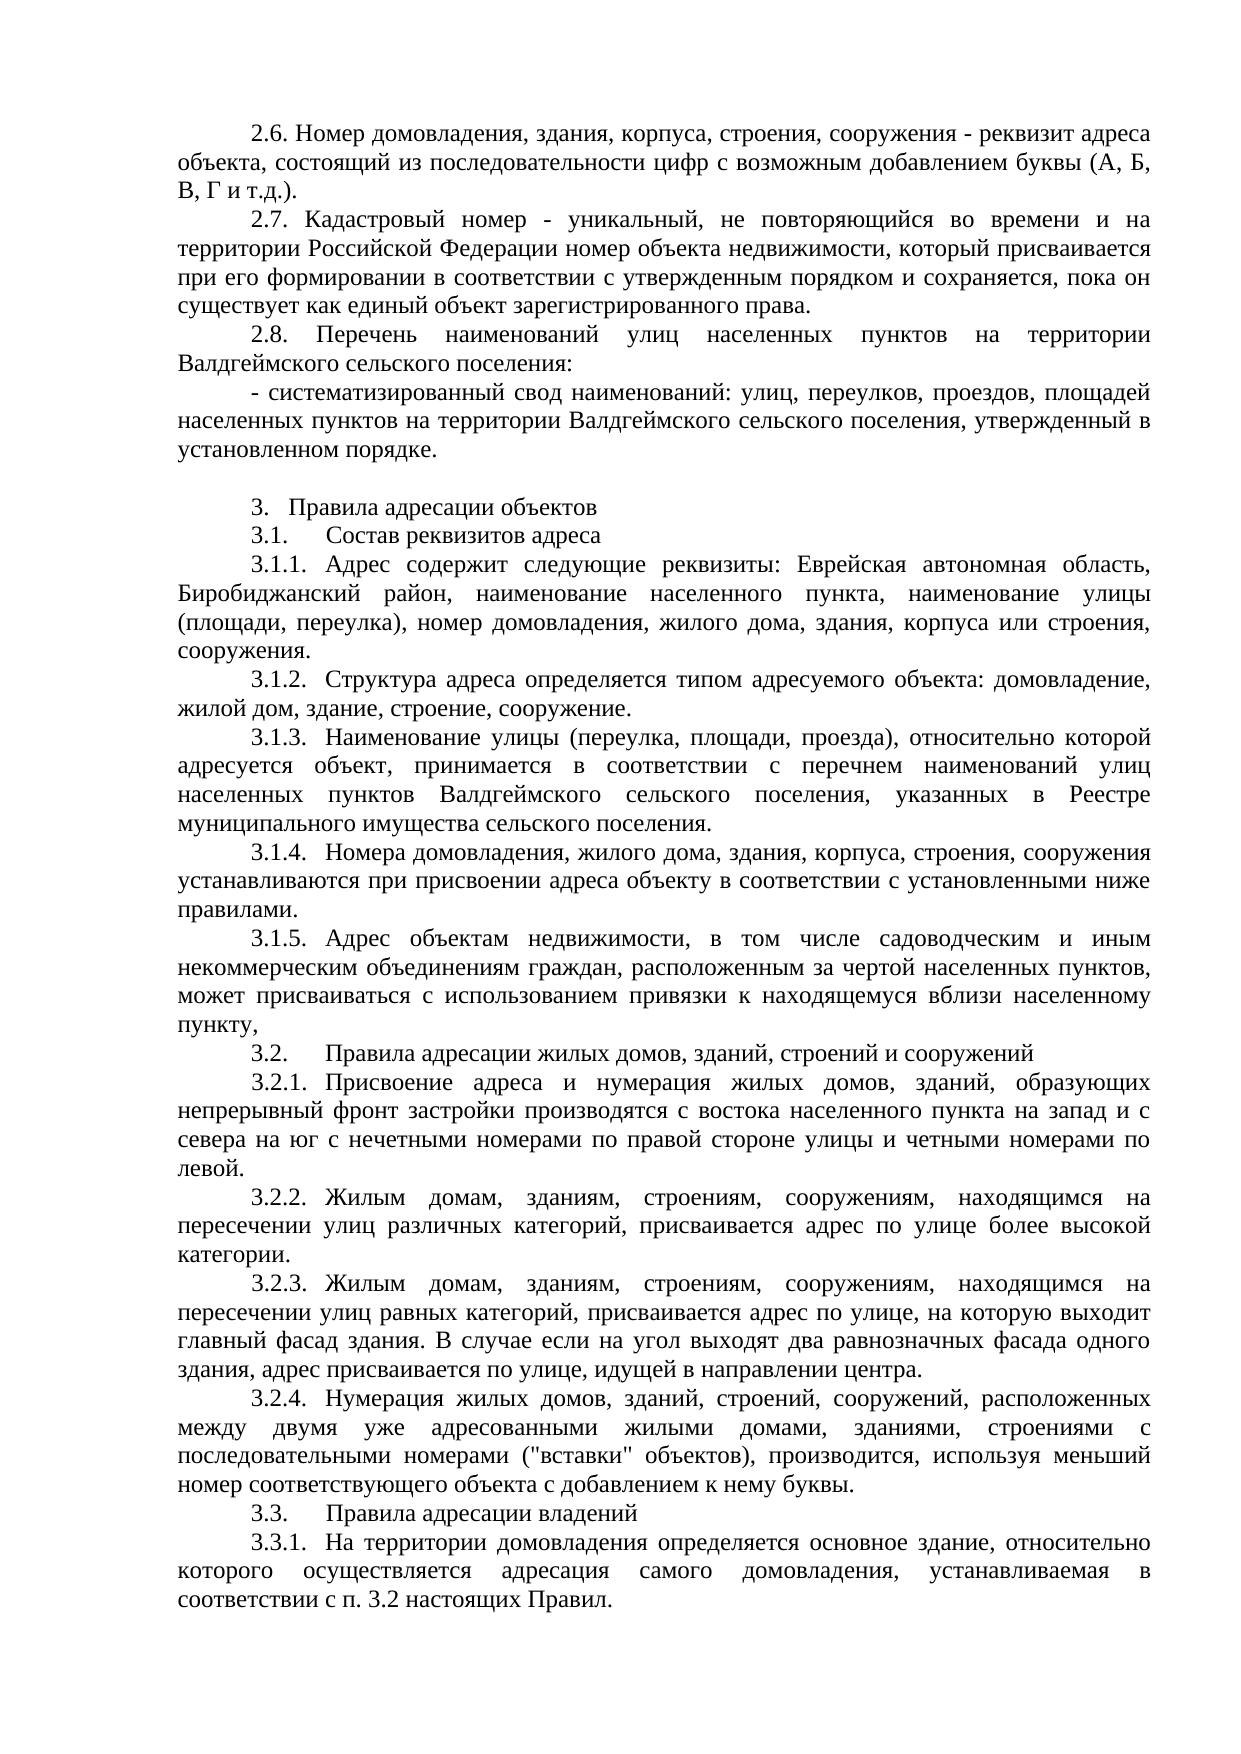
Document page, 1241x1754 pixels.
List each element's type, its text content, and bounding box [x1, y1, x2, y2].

list Жилым домам, зданиям, строениям, сооружениям, находящимся на пересечении улиц равных категорий, присваивается адрес по улице, на которую выходит главный фасад здания. В случае если на угол выходят два равнозначных фасада одного здания, адрес присваивается по улице, идущей в направлении центра. [177, 1268, 1152, 1383]
list Наименование улицы (переулка, площади, проезда), относительно которой адресуется объект, принимается в соответствии с перечнем наименований улиц населенных пунктов Валдгеймского сельского поселения, указанных в Реестре муниципального имущества сельского поселения. [177, 722, 1152, 837]
list Состав реквизитов адреса [251, 521, 1152, 549]
list Адрес объектам недвижимости, в том числе садоводческим и иным некоммерческим объединениям граждан, расположенным за чертой населенных пунктов, может присваиваться с использованием привязки к находящемуся вблизи населенному пункту, [177, 923, 1152, 1038]
list Нумерация жилых домов, зданий, строений, сооружений, расположенных между двумя уже адресованными жилыми домами, зданиями, строениями с последовательными номерами ("вставки" объектов), производится, используя меньший номер соответствующего объекта с добавлением к нему буквы. [177, 1383, 1152, 1498]
text - систематизированный свод наименований: улиц, переулков, проездов, площадей населенных пунктов на территории Валдгеймского сельского поселения, утвержденный в установленном порядке. [177, 377, 1152, 463]
list На территории домовладения определяется основное здание, относительно которого осуществляется адресация самого домовладения, устанавливаемая в соответствии с п. 3.2 настоящих Правил. [177, 1527, 1152, 1613]
list Присвоение адреса и нумерация жилых домов, зданий, образующих непрерывный фронт застройки производятся с востока населенного пункта на запад и с севера на юг с нечетными номерами по правой стороне улицы и четными номерами по левой. [177, 1067, 1152, 1182]
list Структура адреса определяется типом адресуемого объекта: домовладение, жилой дом, здание, строение, сооружение. [177, 664, 1152, 722]
text 2.7. Кадастровый номер - уникальный, не повторяющийся во времени и на территории Российской Федерации номер объекта недвижимости, который присваивается при его формировании в соответствии с утвержденным порядком и сохраняется, пока он существует как единый объект зарегистрированного права. [177, 204, 1152, 319]
list Жилым домам, зданиям, строениям, сооружениям, находящимся на пересечении улиц различных категорий, присваивается адрес по улице более высокой категории. [177, 1182, 1152, 1268]
list Адрес содержит следующие реквизиты: Еврейская автономная область, Биробиджанский район, наименование населенного пункта, наименование улицы (площади, переулка), номер домовладения, жилого дома, здания, корпуса или строения, сооружения. [177, 549, 1152, 664]
list Номера домовладения, жилого дома, здания, корпуса, строения, сооружения устанавливаются при присвоении адреса объекту в соответствии с установленными ниже правилами. [177, 837, 1152, 923]
list Правила адресации владений [251, 1498, 1152, 1527]
text 2.6. Номер домовладения, здания, корпуса, строения, сооружения - реквизит адреса объекта, состоящий из последовательности цифр с возможным добавлением буквы (А, Б, В, Г и т.д.). [177, 118, 1152, 204]
list Правила адресации жилых домов, зданий, строений и сооружений [177, 1038, 1152, 1067]
text 2.8. Перечень наименований улиц населенных пунктов на территории Валдгеймского сельского поселения: [177, 319, 1152, 377]
list Правила адресации объектов [251, 492, 1152, 521]
